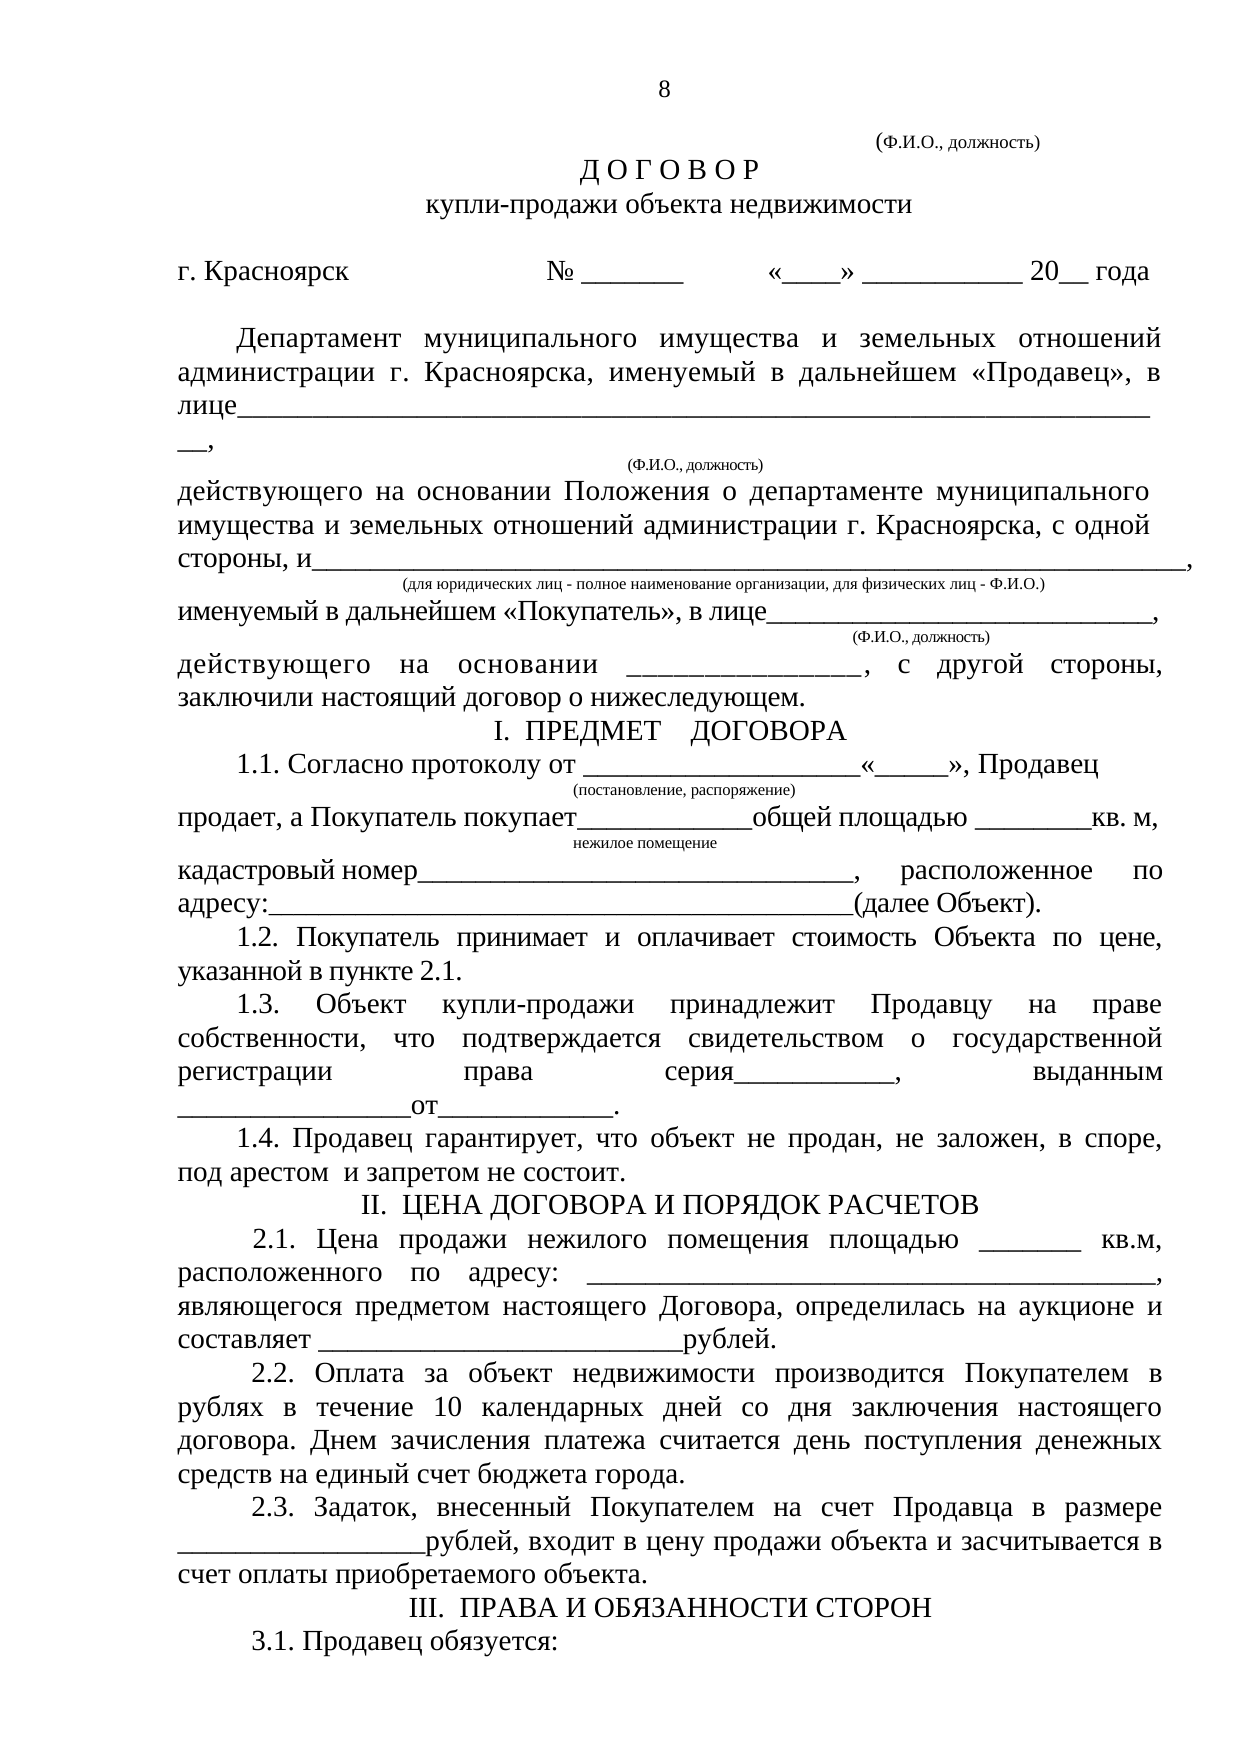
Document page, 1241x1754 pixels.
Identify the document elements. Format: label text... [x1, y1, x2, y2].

text I. ПРЕДМЕТ ДОГОВОРА [177, 713, 1163, 747]
text II. ЦЕНА ДОГОВОРА И ПОРЯДОК РАСЧЕТОВ [177, 1187, 1163, 1221]
text купли-продажи объекта недвижимости [177, 186, 1161, 219]
text 2.1. Цена продажи нежилого помещения площадью _______ кв.м, расположенного по адресу: _______________________________________, являющегося предметом настоящего Договора, определилась на аукционе и составляет _________________________рублей. [177, 1221, 1163, 1355]
text 3.1. Продавец обязуется: [177, 1623, 1163, 1657]
text (Ф.И.О., должность) [777, 627, 1163, 646]
text продает, а Покупатель покупает____________общей площадью ________кв. м, [177, 799, 1163, 833]
text кадастровый номер , расположенное по адресу: (далее Объект). [177, 852, 1163, 919]
text (для юридических лиц - полное наименование организации, для физических лиц - Ф.И.О.) [327, 574, 1163, 593]
text 1.1. Согласно протоколу от ___________________«_____», Продавец [236, 747, 1163, 780]
text (Ф.И.О., должность) [552, 454, 1163, 473]
text III. ПРАВА И ОБЯЗАННОСТИ СТОРОН [177, 1590, 1163, 1623]
text действующего на основании _______________, с другой стороны, заключили настоящий договор о нижеследующем. [177, 646, 1163, 713]
text Департамент муниципального имущества и земельных отношений администрации г. Красноярска, именуемый в дальнейшем «Продавец», в лице_______________________________________________________________, [177, 320, 1163, 454]
text 1.4. Продавец гарантирует, что объект не продан, не заложен, в споре, под арестом и запретом не состоит. [177, 1120, 1163, 1187]
text 1.3. Объект купли-продажи принадлежит Продавцу на праве собственности, что подтверждается свидетельством о государственной регистрации права серия___________, выданным ________________от____________. [177, 986, 1163, 1120]
text действующего на основании Положения о департаменте муниципального имущества и земельных отношений администрации г. Красноярска, с одной стороны, и , [177, 473, 1152, 574]
text 2.2. Оплата за объект недвижимости производится Покупателем в рублях в течение 10 календарных дней со дня заключения настоящего договора. Днем зачисления платежа считается день поступления денежных средств на единый счет бюджета города. [177, 1355, 1163, 1489]
text 1.2. Покупатель принимает и оплачивает стоимость Объекта по цене, указанной в пункте 2.1. [177, 919, 1163, 986]
title Д О Г О В О Р [177, 152, 1161, 186]
text (Ф.И.О., должность) [767, 131, 1152, 152]
text именуемый в дальнейшем «Покупатель», в лице___________________________, [177, 593, 1163, 627]
text (постановление, распоряжение) [236, 780, 1163, 799]
text нежилое помещение [177, 833, 1163, 852]
text 2.3. Задаток, внесенный Покупателем на счет Продавца в размере _________________рублей, входит в цену продажи объекта и засчитывается в счет оплаты приобретаемого объекта. [177, 1489, 1163, 1590]
text г. Красноярск № _______ «____» ___________ 20__ года [177, 253, 1161, 287]
